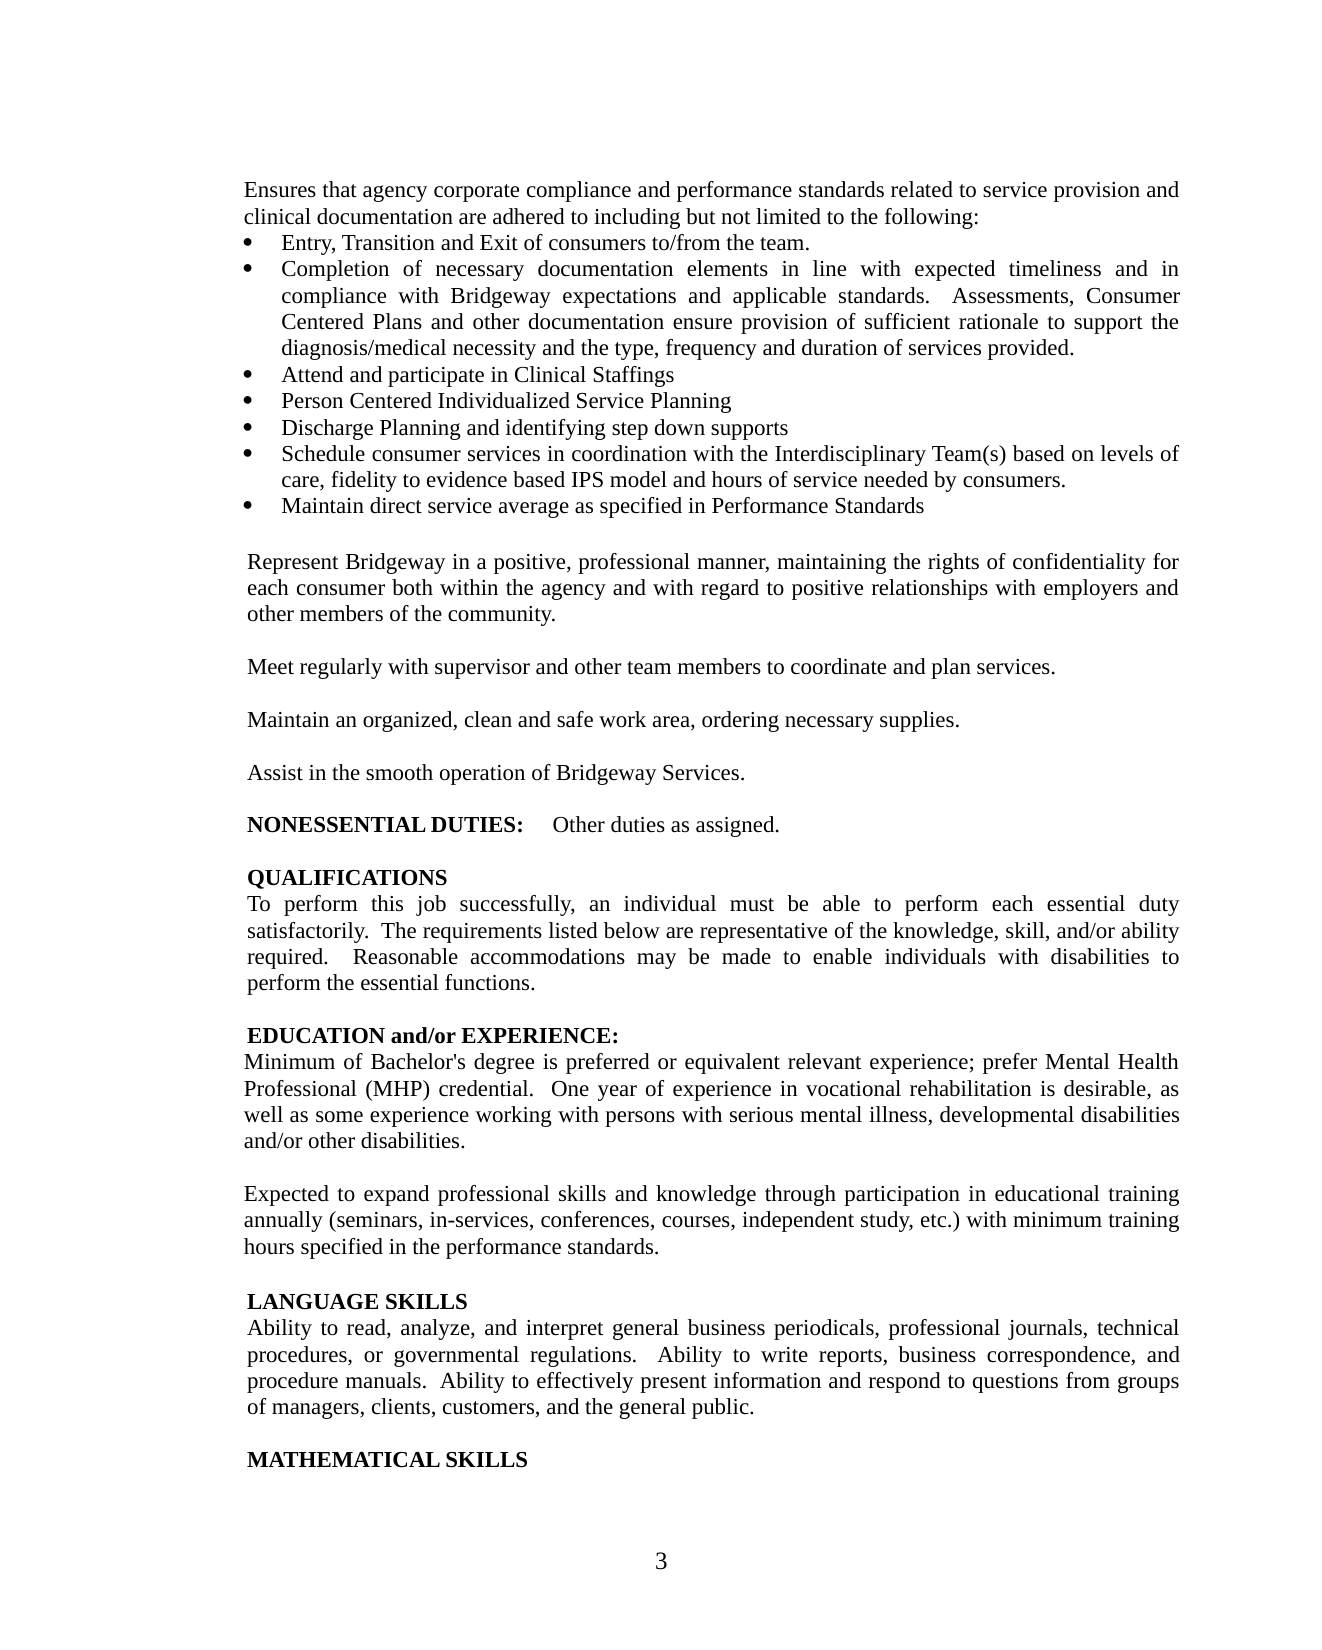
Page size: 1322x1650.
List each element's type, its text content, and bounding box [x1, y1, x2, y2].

list Schedule consumer services in coordination with the Interdisciplinary Team(s) based on levels of care, fidelity to evidence based IPS model and hours of service needed by consumers. [244, 440, 1181, 493]
list Maintain direct service average as specified in Performance Standards [244, 493, 1181, 519]
list Completion of necessary documentation elements in line with expected timeliness and in compliance with Bridgeway expectations and applicable standards. Assessments, Consumer Centered Plans and other documentation ensure provision of sufficient rationale to support the diagnosis/medical necessity and the type, frequency and duration of services provided. [244, 255, 1181, 361]
list Attend and participate in Clinical Staffings [244, 361, 1181, 387]
text Maintain an organized, clean and safe work area, ordering necessary supplies. [247, 706, 1181, 732]
text To perform this job successfully, an individual must be able to perform each essential duty satisfactorily. The requirements listed below are representative of the knowledge, skill, and/or ability required. Reasonable accommodations may be made to enable individuals with disabilities to perform the essential functions. [247, 890, 1181, 996]
text MATHEMATICAL SKILLS [247, 1446, 1181, 1472]
text EDUCATION and/or EXPERIENCE: [247, 1022, 1181, 1048]
list Person Centered Individualized Service Planning [244, 387, 1181, 413]
text Represent Bridgeway in a positive, professional manner, maintaining the rights of confidentiality for each consumer both within the agency and with regard to positive relationships with employers and other members of the community. [247, 548, 1181, 627]
text Expected to expand professional skills and knowledge through participation in educational training annually (seminars, in-services, conferences, courses, independent study, etc.) with minimum training hours specified in the performance standards. [244, 1180, 1181, 1259]
text QUALIFICATIONS [247, 864, 1181, 890]
text LANGUAGE SKILLS [247, 1288, 1181, 1314]
text Meet regularly with supervisor and other team members to coordinate and plan services. [247, 653, 1181, 679]
text Ensures that agency corporate compliance and performance standards related to service provision and clinical documentation are adhered to including but not limited to the following: [244, 176, 1181, 229]
text Ability to read, analyze, and interpret general business periodicals, professional journals, technical procedures, or governmental regulations. Ability to write reports, business correspondence, and procedure manuals. Ability to effectively present information and respond to questions from groups of managers, clients, customers, and the general public. [247, 1314, 1181, 1420]
list Entry, Transition and Exit of consumers to/from the team. [244, 229, 1181, 255]
text Minimum of Bachelor's degree is preferred or equivalent relevant experience; prefer Mental Health Professional (MHP) credential. One year of experience in vocational rehabilitation is desirable, as well as some experience working with persons with serious mental illness, developmental disabilities and/or other disabilities. [244, 1048, 1181, 1154]
text NONESSENTIAL DUTIES: Other duties as assigned. [247, 811, 1181, 838]
list Discharge Planning and identifying step down supports [244, 413, 1181, 440]
text Assist in the smooth operation of Bridgeway Services. [247, 758, 1181, 785]
